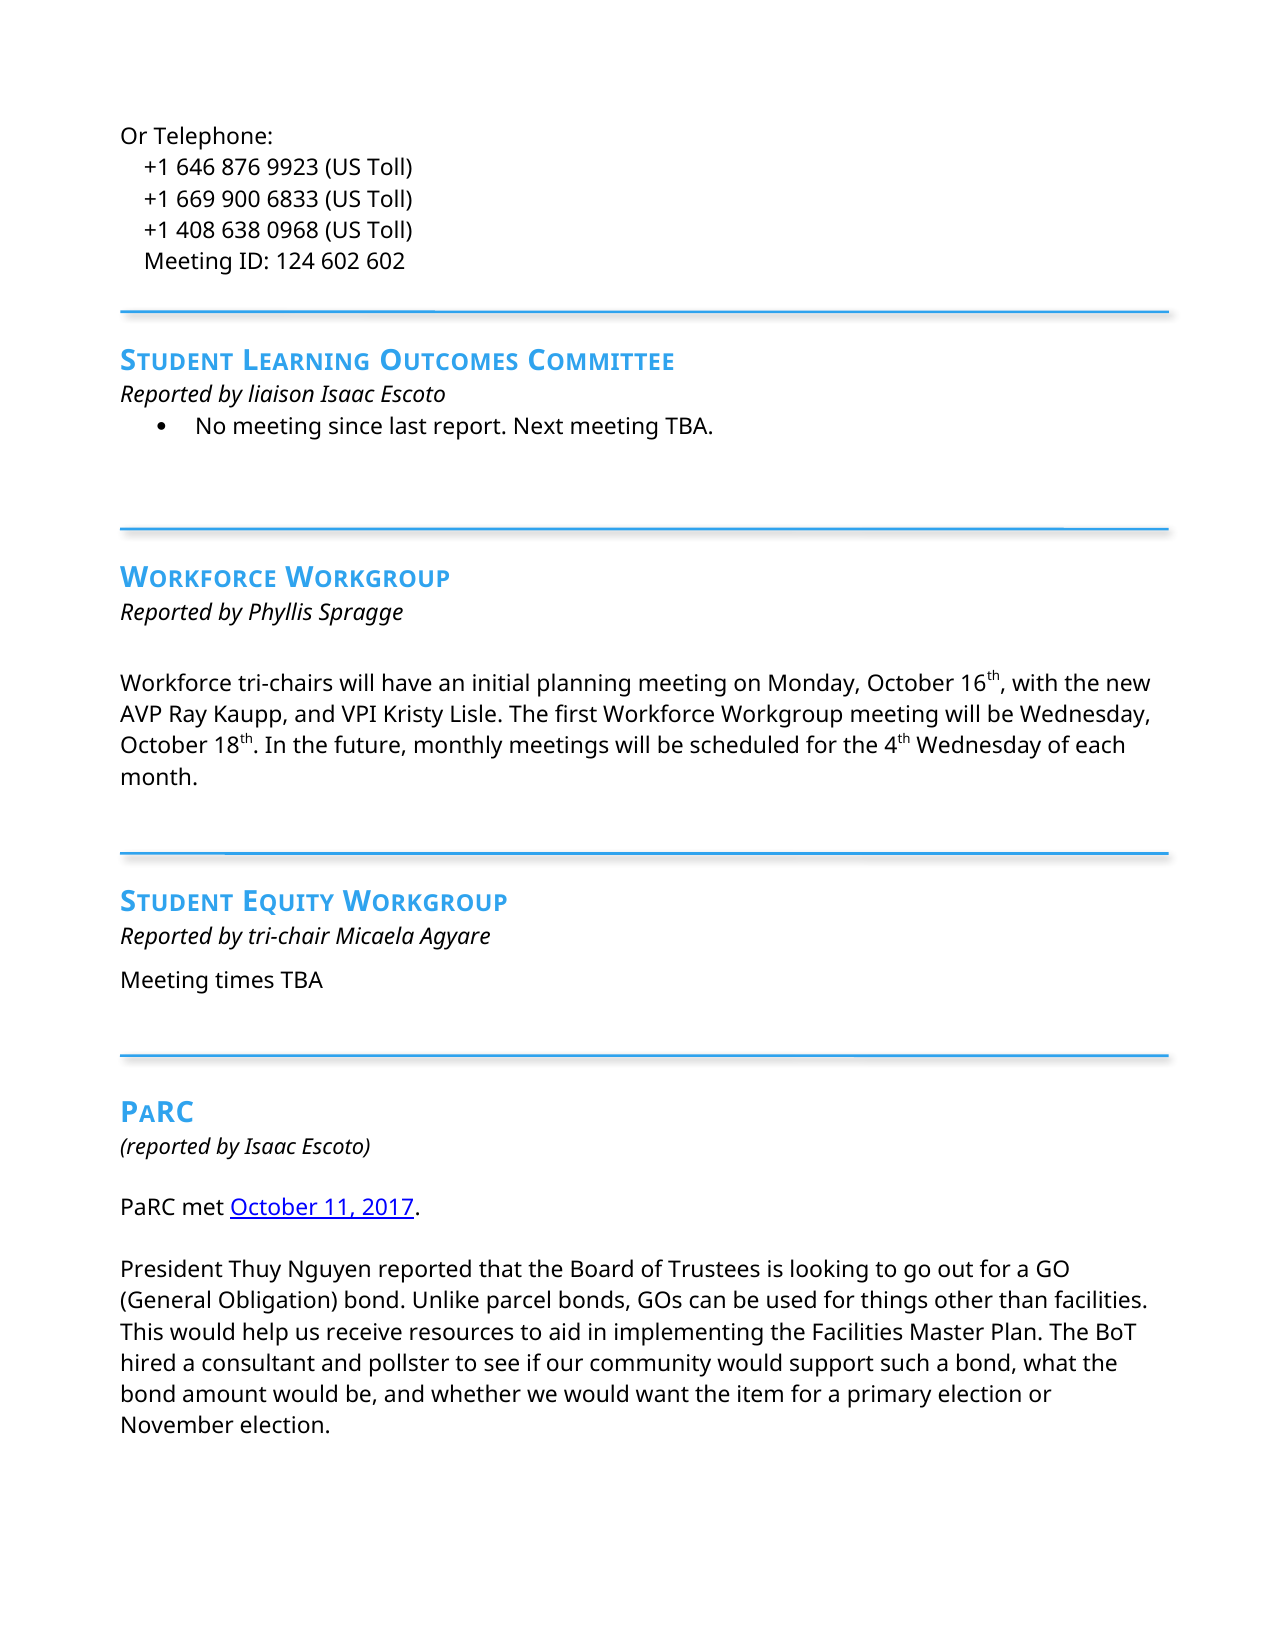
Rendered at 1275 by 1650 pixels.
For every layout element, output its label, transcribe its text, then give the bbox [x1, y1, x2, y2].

text Or Telephone: [120, 120, 1155, 151]
text Workforce tri-chairs will have an initial planning meeting on Monday, October 16th, with the new AVP Ray Kaupp, and VPI Kristy Lisle. The first Workforce Workgroup meeting will be Wednesday, October 18th. In the future, monthly meetings will be scheduled for the 4th Wednesday of each month. [120, 667, 1155, 792]
text Meeting times TBA [120, 964, 1155, 995]
text PaRC [120, 1091, 1155, 1131]
text +1 669 900 6833 (US Toll) [120, 182, 1155, 214]
text +1 408 638 0968 (US Toll) [120, 214, 1155, 245]
text Reported by Phyllis Spragge [120, 596, 1155, 627]
text Workforce Workgroup [120, 556, 1155, 596]
text Reported by tri-chair Micaela Agyare [120, 920, 1155, 952]
text President Thuy Nguyen reported that the Board of Trustees is looking to go out for a GO (General Obligation) bond. Unlike parcel bonds, GOs can be used for things other than facilities. This would help us receive resources to aid in implementing the Facilities Master Plan. The BoT hired a consultant and pollster to see if our community would support such a bond, what the bond amount would be, and whether we would want the item for a primary election or November election. [120, 1253, 1155, 1441]
list No meeting since last report. Next meeting TBA. [157, 410, 1155, 441]
text +1 646 876 9923 (US Toll) [120, 151, 1155, 182]
text Student Learning Outcomes Committee [120, 339, 1155, 378]
text (reported by Isaac Escoto) [120, 1131, 1155, 1161]
text Student Equity Workgroup [120, 881, 1155, 920]
text PaRC met October 11, 2017. [120, 1191, 1155, 1222]
text Reported by liaison Isaac Escoto [120, 378, 1155, 410]
text Meeting ID: 124 602 602 [120, 245, 1155, 276]
